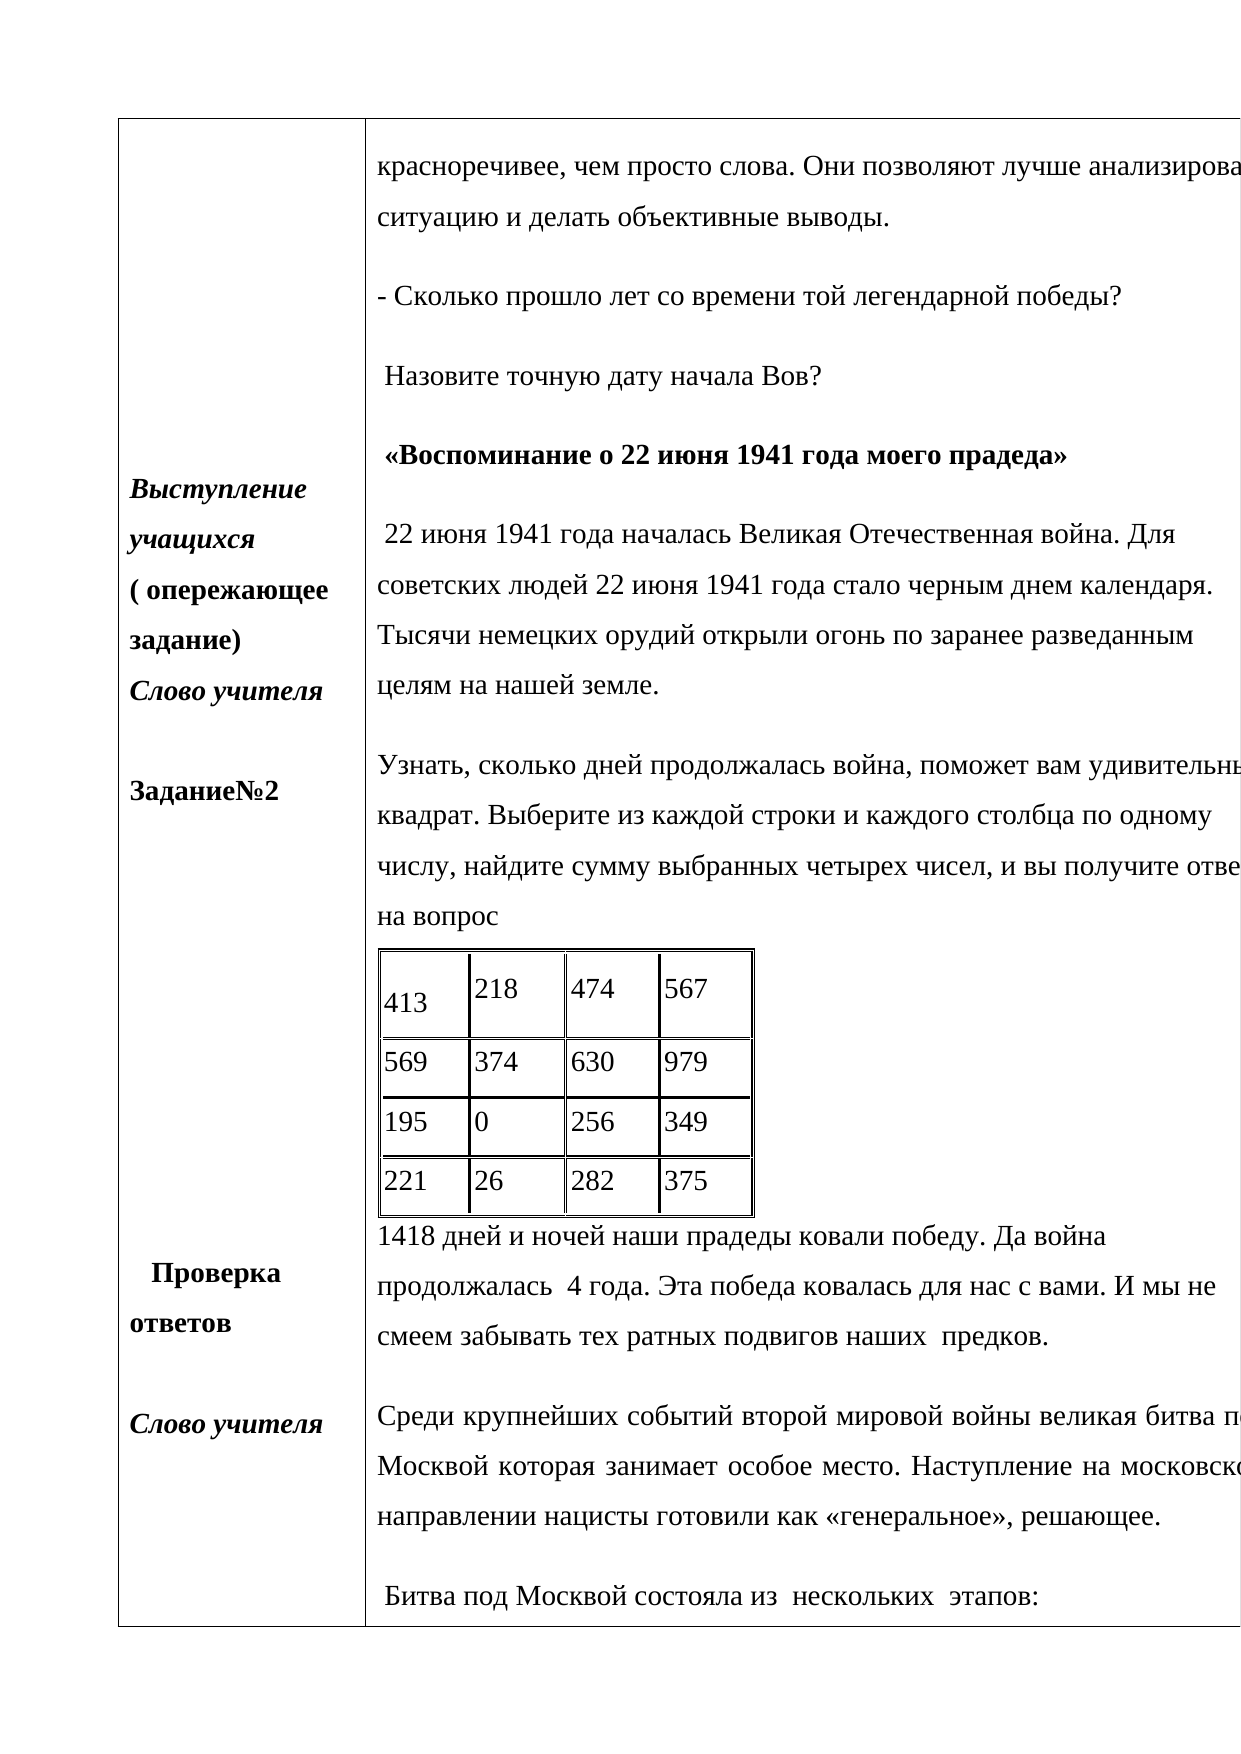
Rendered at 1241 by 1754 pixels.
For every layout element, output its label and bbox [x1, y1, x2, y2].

table_cell [366, 119, 1240, 1626]
table_cell [119, 119, 365, 1626]
